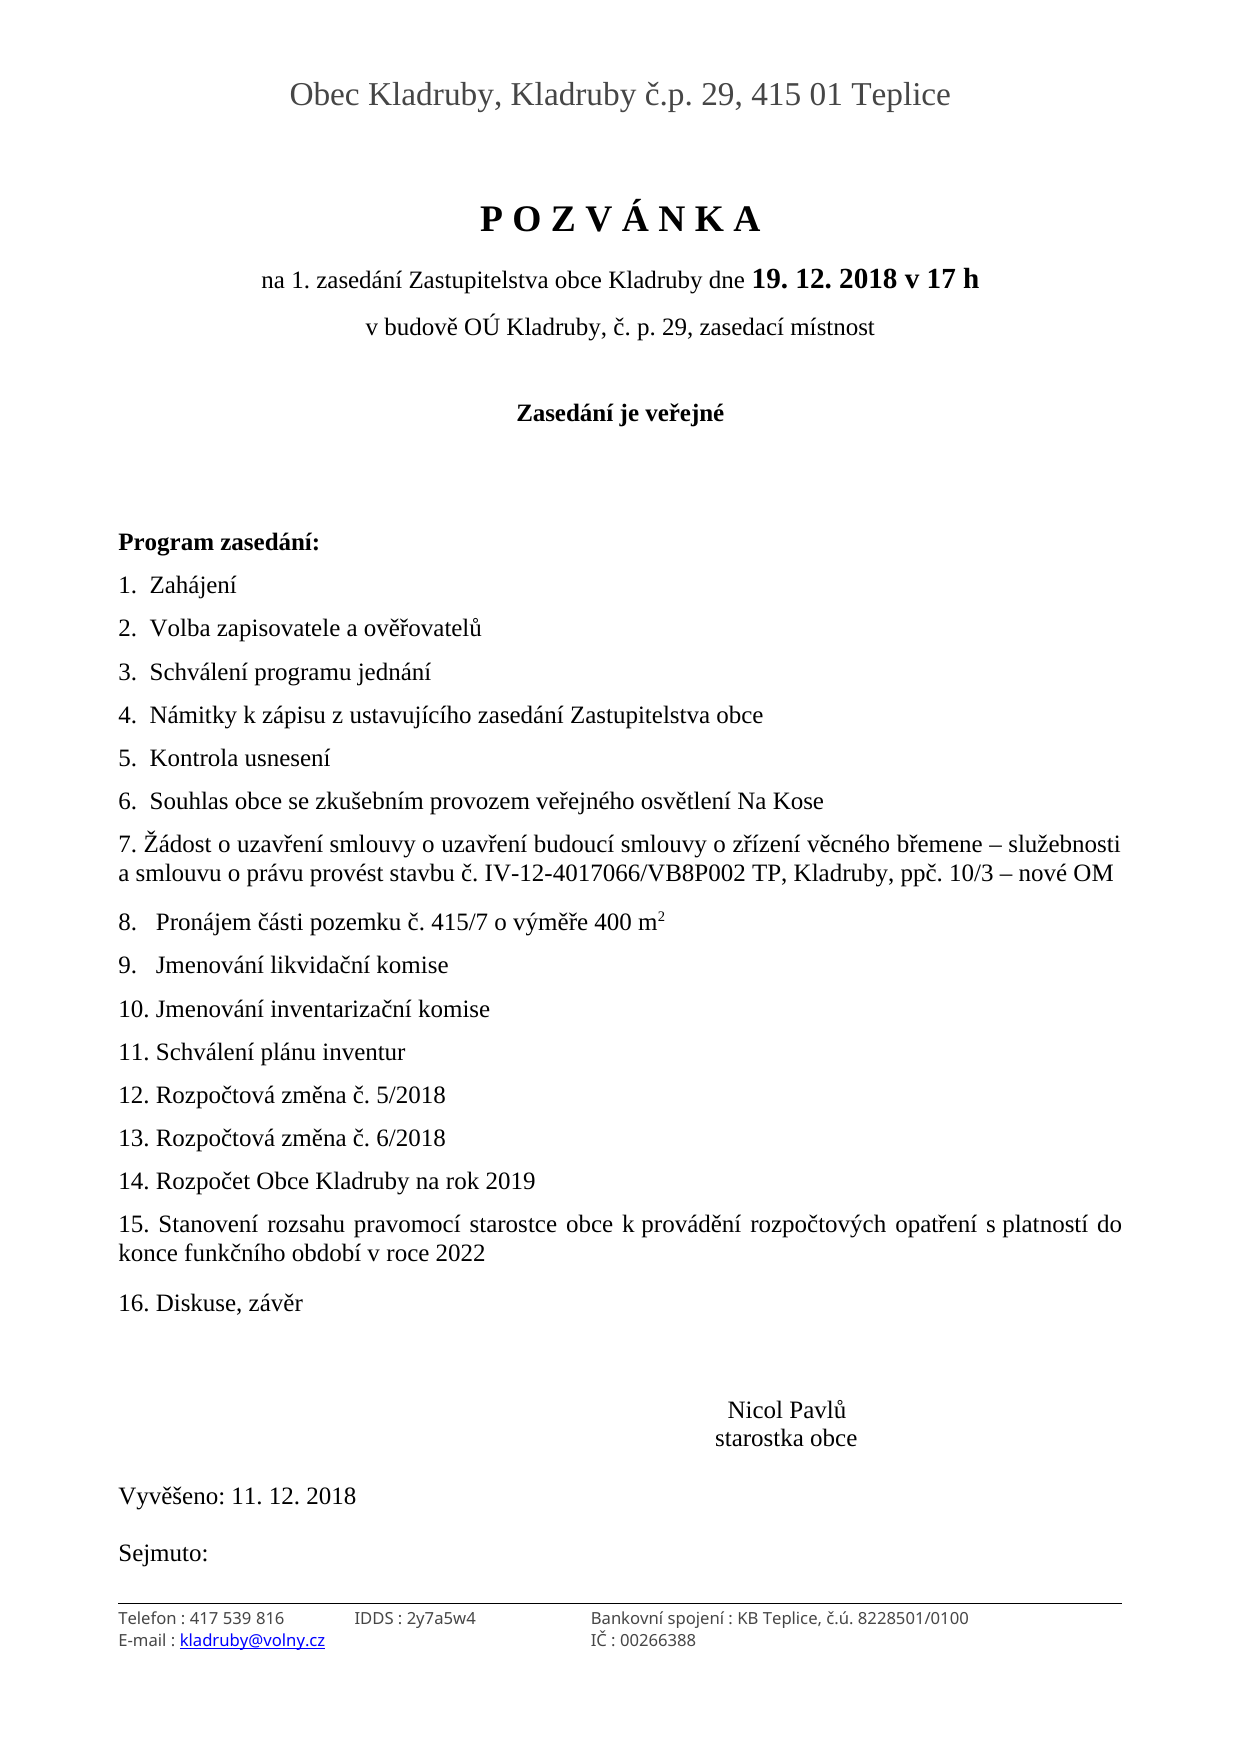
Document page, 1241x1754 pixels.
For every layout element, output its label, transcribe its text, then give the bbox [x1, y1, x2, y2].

text 7. Žádost o uzavření smlouvy o uzavření budoucí smlouvy o zřízení věcného břemene – služebnosti a smlouvu o právu provést stavbu č. IV-12-4017066/VB8P002 TP, Kladruby, ppč. 10/3 – nové OM [118, 829, 1122, 887]
text 12. Rozpočtová změna č. 5/2018 [118, 1080, 1122, 1109]
text 15. Stanovení rozsahu pravomocí starostce obce k provádění rozpočtových opatření s platností do konce funkčního období v roce 2022 [118, 1209, 1122, 1267]
text 5. Kontrola usnesení [118, 743, 1122, 772]
text 4. Námitky k zápisu z ustavujícího zasedání Zastupitelstva obce [118, 700, 1122, 728]
text 2. Volba zapisovatele a ověřovatelů [118, 613, 1122, 642]
text Program zasedání: [118, 527, 1122, 556]
text Vyvěšeno: 11. 12. 2018 [118, 1481, 1122, 1510]
text 11. Schválení plánu inventur [118, 1037, 1122, 1066]
text 9. Jmenování likvidační komise [118, 951, 1122, 979]
text 14. Rozpočet Obce Kladruby na rok 2019 [118, 1166, 1122, 1195]
text 8. Pronájem části pozemku č. 415/7 o výměře 400 m2 [118, 907, 1122, 936]
text P O Z V Á N K A [118, 197, 1122, 240]
text 6. Souhlas obce se zkušebním provozem veřejného osvětlení Na Kose [118, 786, 1122, 815]
text Zasedání je veřejné [118, 398, 1122, 427]
text 1. Zahájení [118, 570, 1122, 599]
text 10. Jmenování inventarizační komise [118, 994, 1122, 1022]
text 13. Rozpočtová změna č. 6/2018 [118, 1123, 1122, 1152]
text 16. Diskuse, závěr [118, 1288, 1122, 1316]
text Nicol Pavlů [709, 1395, 1122, 1423]
text v budově OÚ Kladruby, č. p. 29, zasedací místnost [118, 312, 1122, 340]
text Sejmuto: [118, 1538, 1122, 1567]
text starostka obce [709, 1423, 1122, 1452]
text 3. Schválení programu jednání [118, 657, 1122, 685]
text na 1. zasedání Zastupitelstva obce Kladruby dne 19. 12. 2018 v 17 h [118, 261, 1122, 295]
